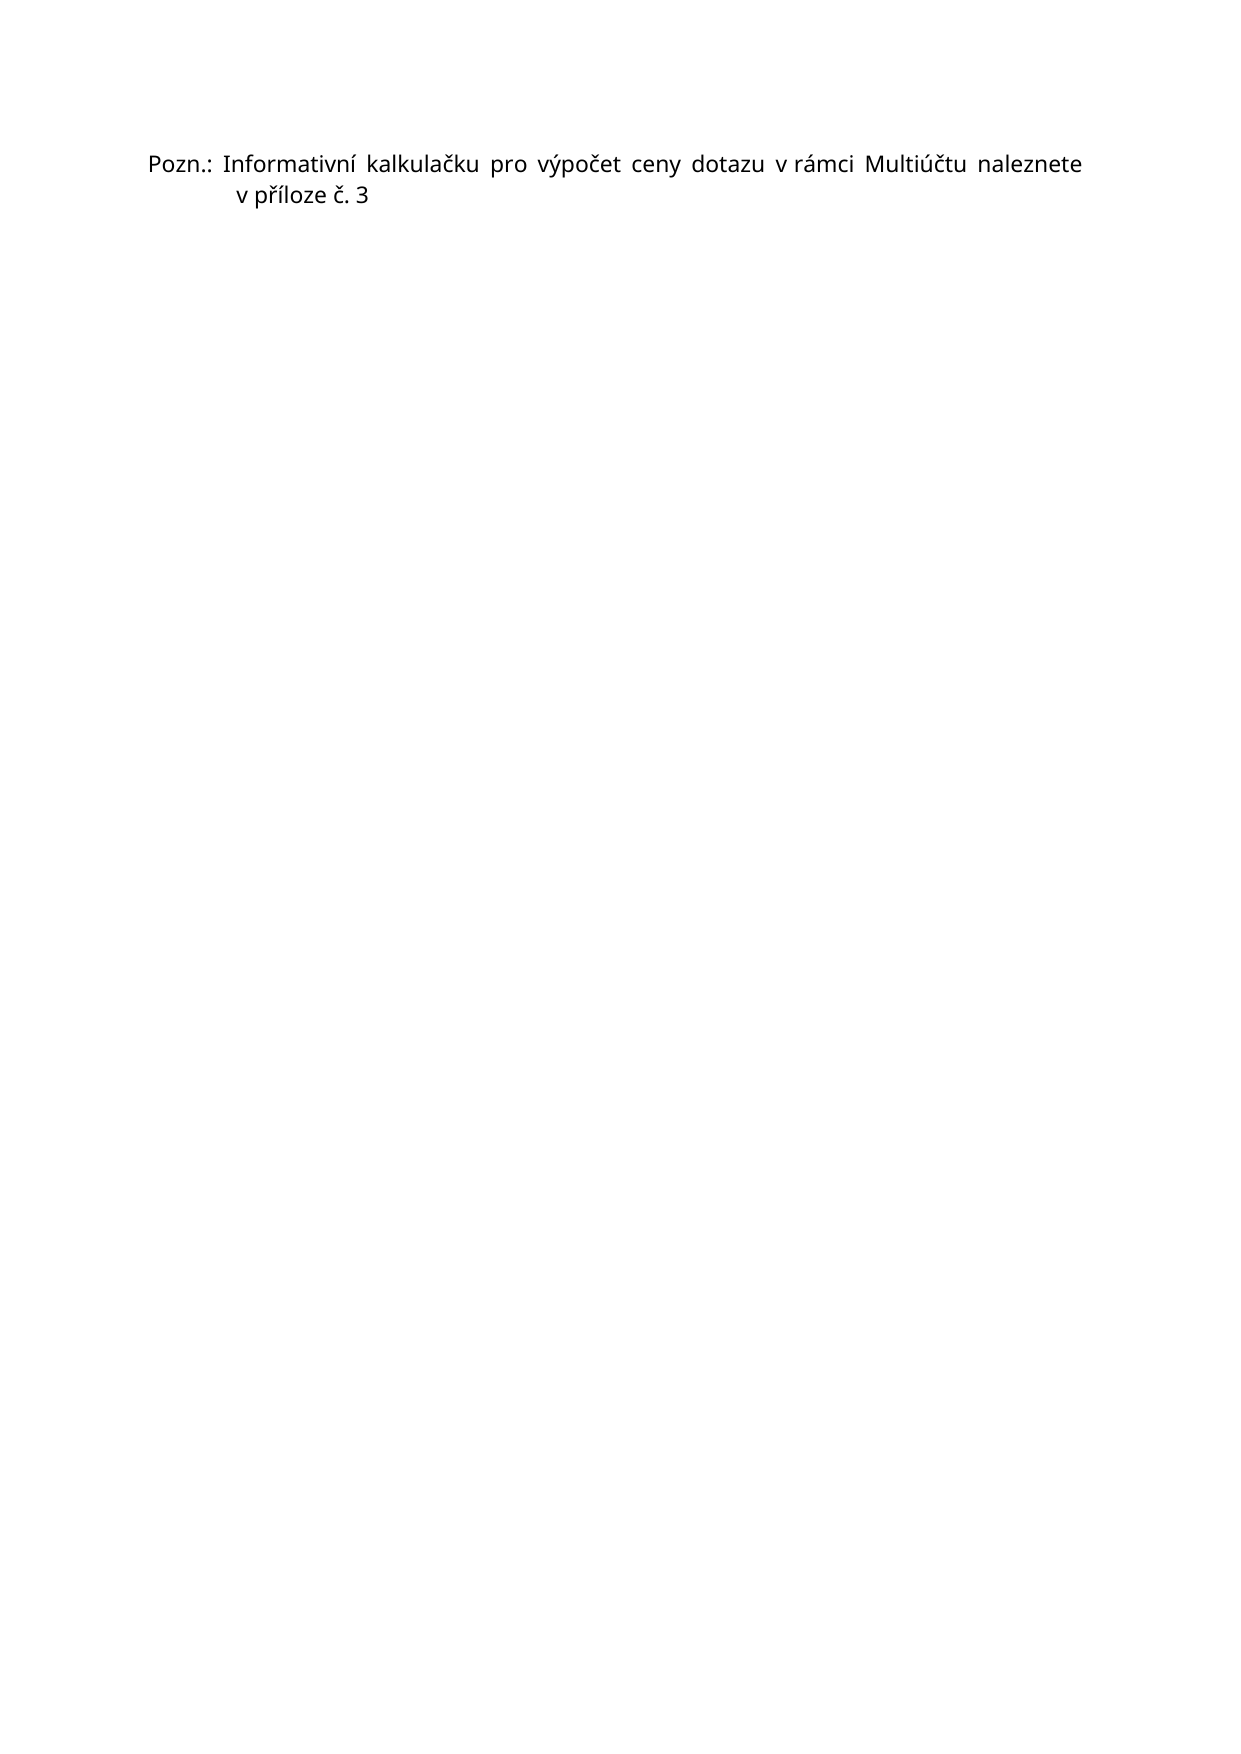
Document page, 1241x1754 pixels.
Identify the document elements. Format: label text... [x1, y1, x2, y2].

text Pozn.: Informativní kalkulačku pro výpočet ceny dotazu v rámci Multiúčtu naleznete v příloze č. 3 [148, 148, 1093, 210]
